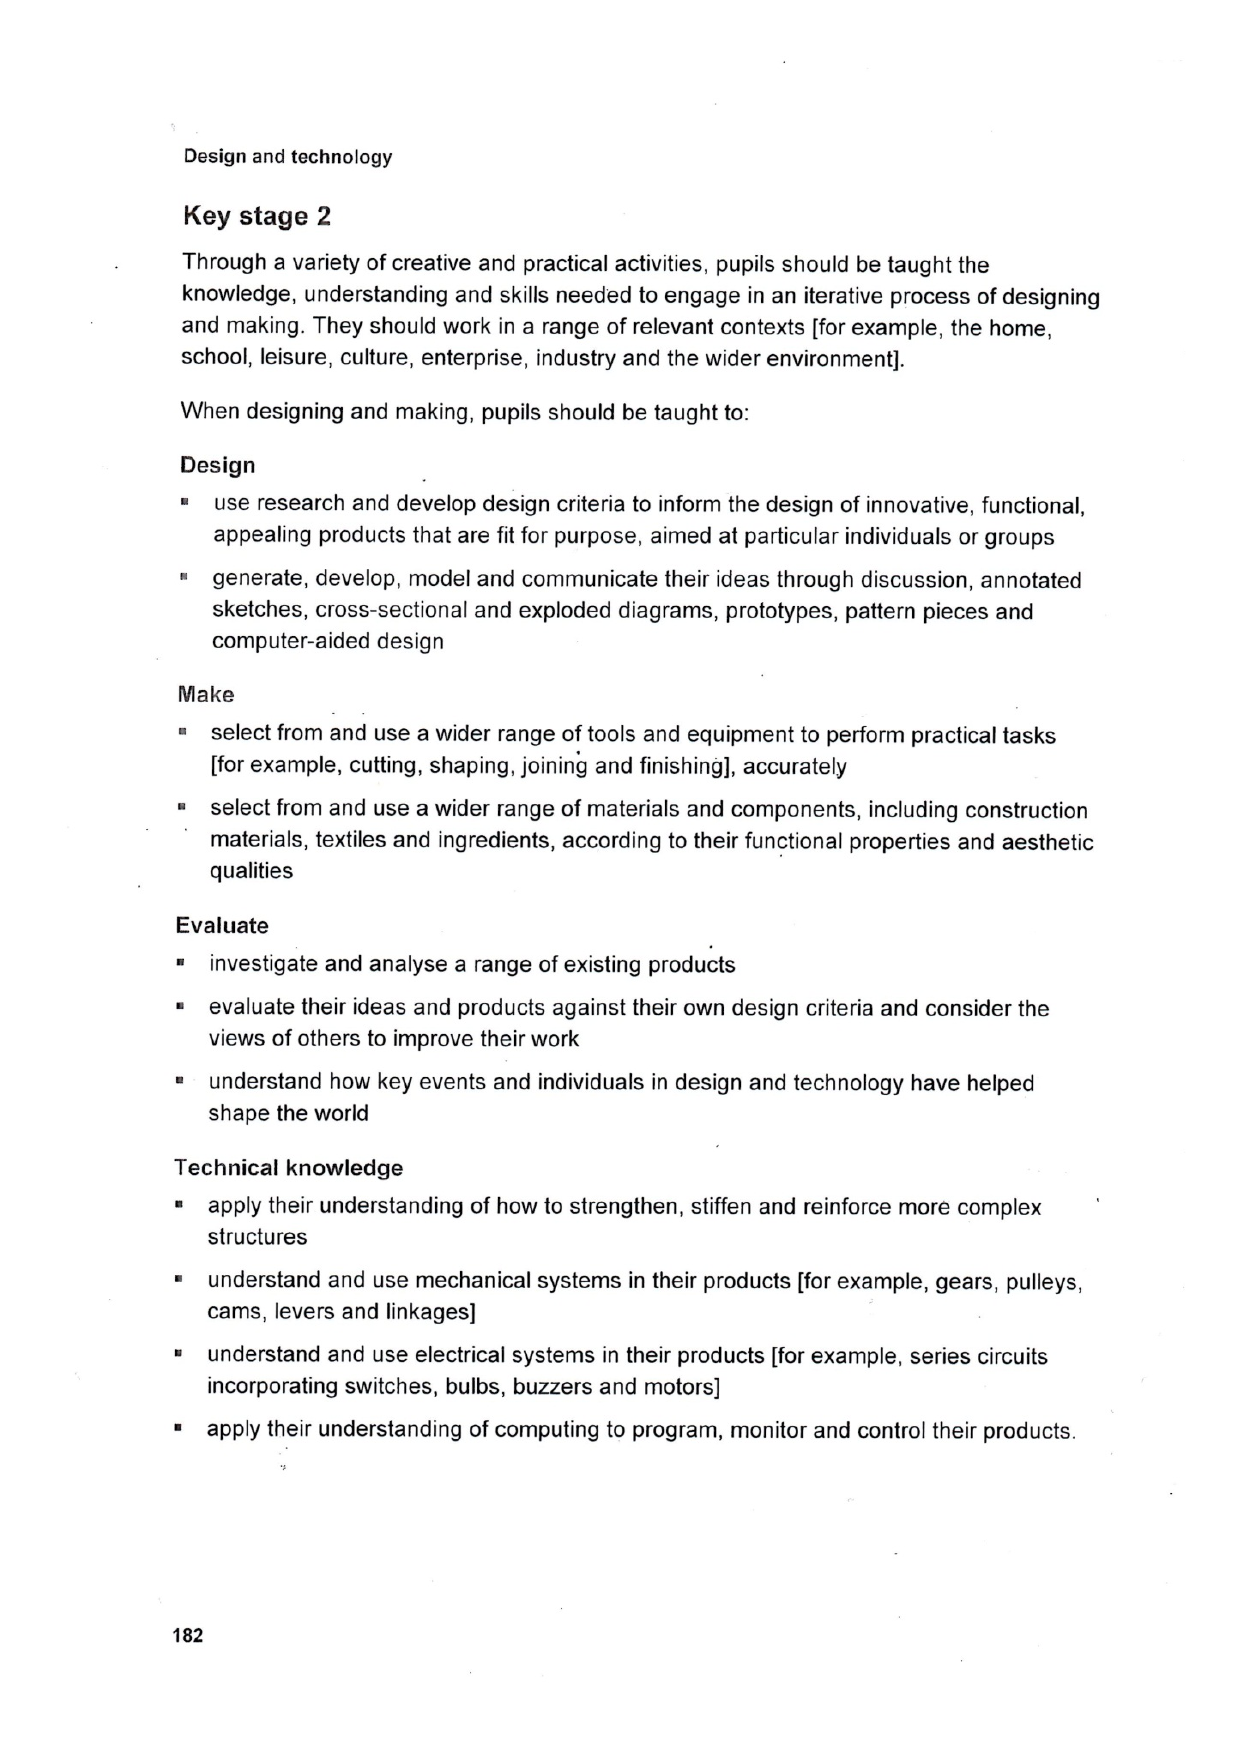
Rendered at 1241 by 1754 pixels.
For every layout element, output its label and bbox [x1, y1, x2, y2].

picture [54, 56, 1185, 1686]
